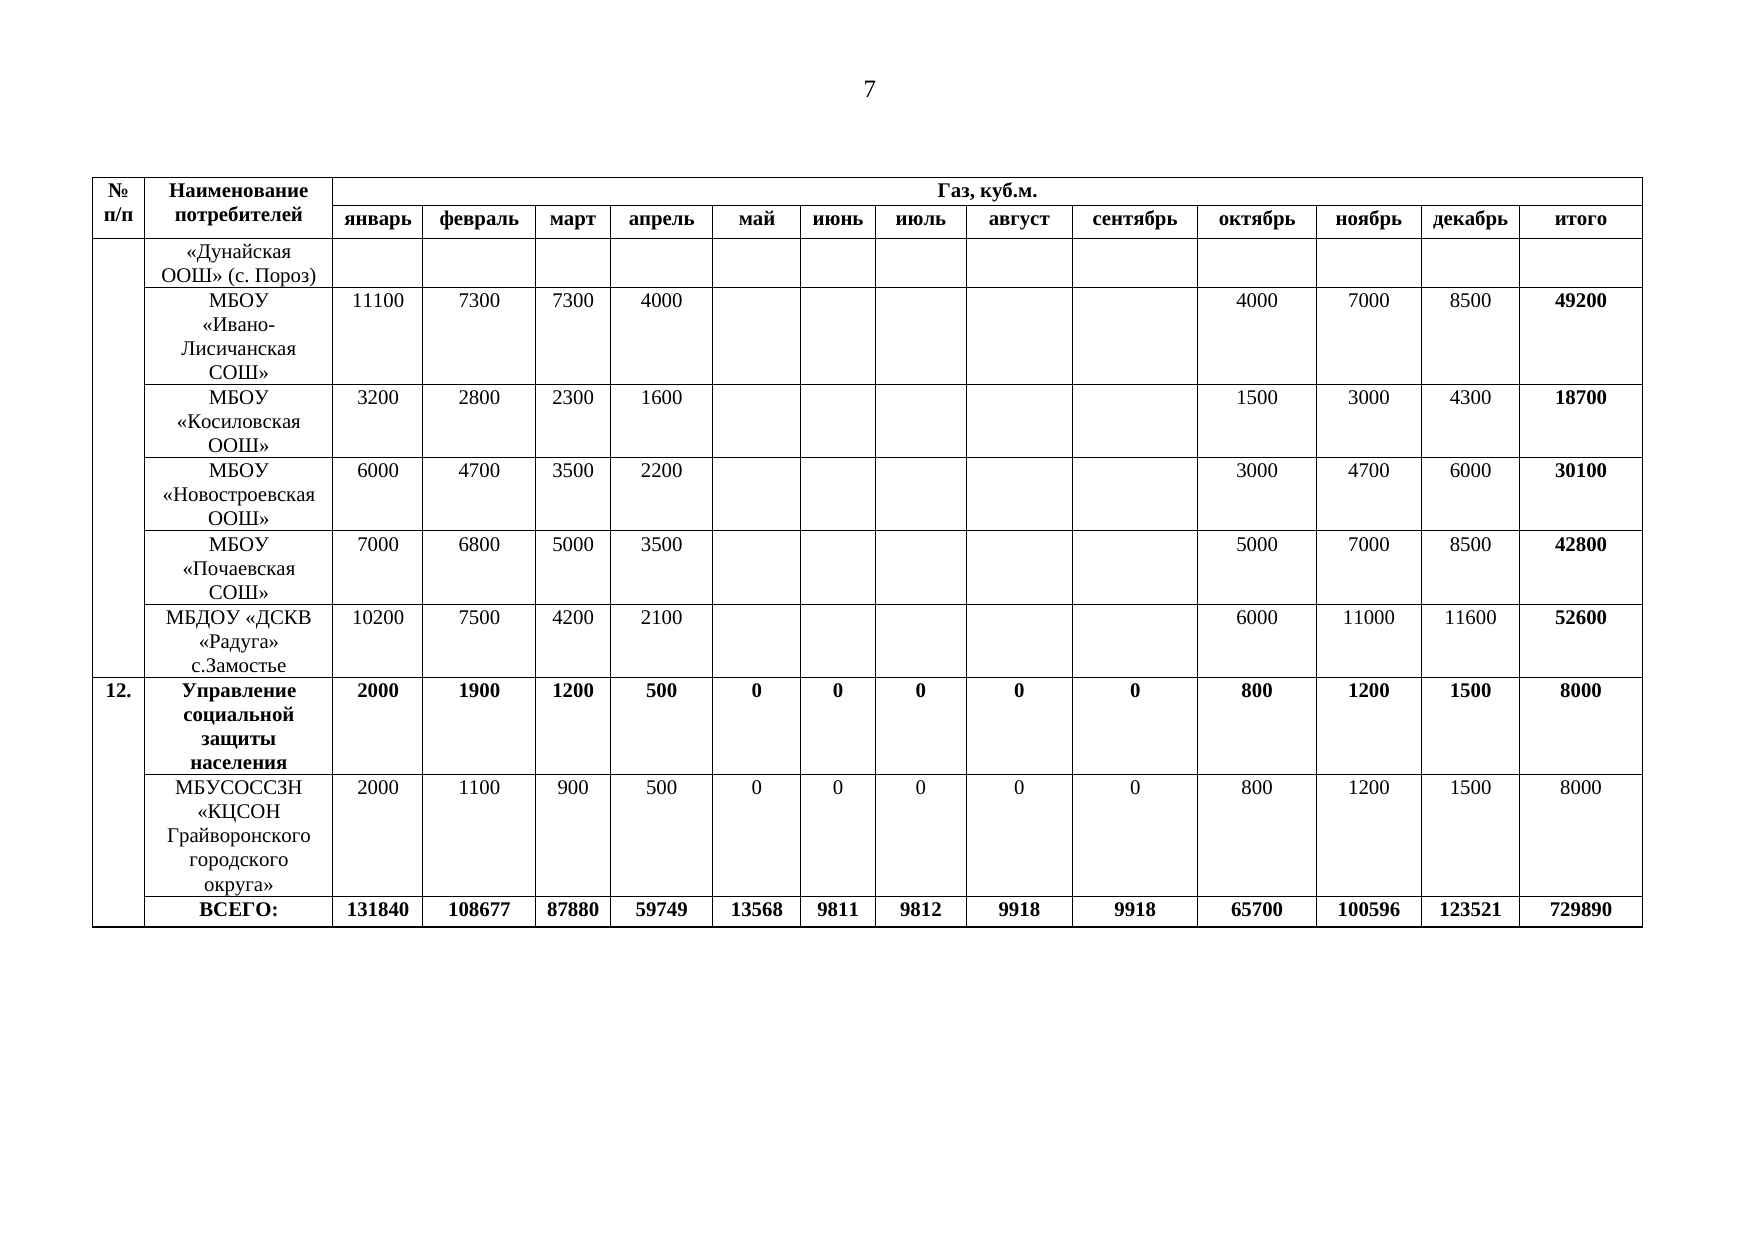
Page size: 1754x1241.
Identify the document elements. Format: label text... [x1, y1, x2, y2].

table_cell 3200 [333, 385, 422, 457]
table_cell 52600 [1520, 605, 1642, 677]
table_cell октябрь [1198, 206, 1316, 237]
table_cell 87880 [536, 897, 610, 926]
table_cell 13568 [713, 897, 800, 926]
table_cell ВСЕГО: [145, 897, 332, 926]
table_cell [1073, 605, 1197, 677]
table_cell август [967, 206, 1072, 237]
table_cell 0 [876, 678, 966, 774]
table_cell 7500 [423, 605, 535, 677]
table_cell 4000 [1198, 288, 1316, 384]
table_cell [1073, 458, 1197, 530]
table_cell [876, 288, 966, 384]
table_cell [801, 385, 875, 457]
table_cell 3000 [1198, 458, 1316, 530]
table_cell 11000 [1317, 605, 1421, 677]
table_cell [713, 239, 800, 287]
table_cell [967, 385, 1072, 457]
table_cell 0 [801, 775, 875, 896]
table_cell 8500 [1422, 531, 1519, 604]
table_cell [1073, 239, 1197, 287]
table_cell МБОУ «Почаевская СОШ» [145, 531, 332, 604]
table_cell 6000 [1198, 605, 1316, 677]
table_cell 12. [93, 678, 144, 926]
table_header Наименование потребителей [145, 178, 332, 237]
table_cell 9918 [967, 897, 1072, 926]
table_cell май [713, 206, 800, 237]
table_cell 7000 [1317, 288, 1421, 384]
table_cell 1900 [423, 678, 535, 774]
table_cell [967, 458, 1072, 530]
table_cell 4200 [536, 605, 610, 677]
table_cell март [536, 206, 610, 237]
table_cell 4300 [1422, 385, 1519, 457]
table_cell 2200 [611, 458, 712, 530]
table_cell [967, 531, 1072, 604]
table_cell апрель [611, 206, 712, 237]
table_cell 3500 [611, 531, 712, 604]
table_cell 42800 [1520, 531, 1642, 604]
table_cell 49200 [1520, 288, 1642, 384]
table_cell [1422, 239, 1519, 287]
table_cell [1073, 385, 1197, 457]
table_cell 7000 [333, 531, 422, 604]
table_cell МБОУ «Новостроевская ООШ» [145, 458, 332, 530]
table_cell 0 [713, 678, 800, 774]
table_cell 2000 [333, 775, 422, 896]
table_cell [713, 531, 800, 604]
table_cell 108677 [423, 897, 535, 926]
table_cell [713, 458, 800, 530]
table_header Газ, куб.м. [333, 178, 1642, 205]
table_cell МБОУ «Косиловская ООШ» [145, 385, 332, 457]
table_cell 800 [1198, 775, 1316, 896]
table_cell 5000 [536, 531, 610, 604]
table_cell 900 [536, 775, 610, 896]
table_cell [801, 458, 875, 530]
table_cell [801, 239, 875, 287]
table_cell 6000 [333, 458, 422, 530]
table_cell 123521 [1422, 897, 1519, 926]
table_cell [801, 531, 875, 604]
table_cell июль [876, 206, 966, 237]
table_cell 7300 [423, 288, 535, 384]
table_header № п/п [93, 178, 144, 237]
table_cell 131840 [333, 897, 422, 926]
table_cell 59749 [611, 897, 712, 926]
table_cell 1500 [1422, 775, 1519, 896]
table_cell [876, 239, 966, 287]
table_cell 10200 [333, 605, 422, 677]
table_cell 4700 [423, 458, 535, 530]
table_cell 1200 [1317, 678, 1421, 774]
table_cell [876, 458, 966, 530]
table_cell 500 [611, 678, 712, 774]
table_cell 0 [967, 678, 1072, 774]
table_cell 1600 [611, 385, 712, 457]
table_cell ноябрь [1317, 206, 1421, 237]
table_cell [423, 239, 535, 287]
table_cell 8500 [1422, 288, 1519, 384]
table_cell 3500 [536, 458, 610, 530]
table_cell [611, 239, 712, 287]
table_cell 800 [1198, 678, 1316, 774]
table_cell июнь [801, 206, 875, 237]
table_cell [876, 605, 966, 677]
table_cell [967, 239, 1072, 287]
table_cell [1073, 531, 1197, 604]
table_cell 0 [801, 678, 875, 774]
table_cell Управление социальной защиты населения [145, 678, 332, 774]
table_cell 8000 [1520, 678, 1642, 774]
table_cell 1100 [423, 775, 535, 896]
table_cell декабрь [1422, 206, 1519, 237]
table_cell [713, 385, 800, 457]
table_cell [1317, 239, 1421, 287]
table_cell 1500 [1198, 385, 1316, 457]
table_cell [967, 605, 1072, 677]
table_cell [967, 288, 1072, 384]
table_cell [713, 288, 800, 384]
table_cell февраль [423, 206, 535, 237]
table_cell 1500 [1422, 678, 1519, 774]
table_cell 7000 [1317, 531, 1421, 604]
table_cell 2100 [611, 605, 712, 677]
table_cell 9812 [876, 897, 966, 926]
table_cell [333, 239, 422, 287]
table_cell 0 [1073, 775, 1197, 896]
table_cell [713, 605, 800, 677]
table_cell 500 [611, 775, 712, 896]
table_cell [801, 288, 875, 384]
table_cell 8000 [1520, 775, 1642, 896]
table_cell 0 [713, 775, 800, 896]
table_cell МБДОУ «ДСКВ «Радуга» с.Замостье [145, 605, 332, 677]
table_cell 18700 [1520, 385, 1642, 457]
table_cell 9811 [801, 897, 875, 926]
table_cell сентябрь [1073, 206, 1197, 237]
table_cell 0 [967, 775, 1072, 896]
table_cell МБОУ «Дунайская ООШ» (с. Пороз) [145, 239, 332, 287]
table_cell 3000 [1317, 385, 1421, 457]
table_cell 729890 [1520, 897, 1642, 926]
table_cell итого [1520, 206, 1642, 237]
table_cell 2300 [536, 385, 610, 457]
table_cell [1520, 239, 1642, 287]
table_cell [1198, 239, 1316, 287]
table_cell [1073, 288, 1197, 384]
table_cell январь [333, 206, 422, 237]
table_cell 4700 [1317, 458, 1421, 530]
table_cell 100596 [1317, 897, 1421, 926]
table_cell 65700 [1198, 897, 1316, 926]
table_cell 11100 [333, 288, 422, 384]
table_cell 5000 [1198, 531, 1316, 604]
table_cell 30100 [1520, 458, 1642, 530]
table_cell 6800 [423, 531, 535, 604]
table_cell [876, 385, 966, 457]
table_cell [876, 531, 966, 604]
table_cell 2800 [423, 385, 535, 457]
table_cell [801, 605, 875, 677]
table_cell МБУСОССЗН «КЦСОН Грайворонского городского округа» [145, 775, 332, 896]
table_cell 4000 [611, 288, 712, 384]
table_cell 2000 [333, 678, 422, 774]
table_cell 0 [876, 775, 966, 896]
table_cell 7300 [536, 288, 610, 384]
table_cell [536, 239, 610, 287]
table_cell 1200 [536, 678, 610, 774]
table_cell 9918 [1073, 897, 1197, 926]
table_cell 1200 [1317, 775, 1421, 896]
table_cell МБОУ «Ивано-Лисичанская СОШ» [145, 288, 332, 384]
table_cell 11600 [1422, 605, 1519, 677]
table_cell 6000 [1422, 458, 1519, 530]
table_cell 0 [1073, 678, 1197, 774]
